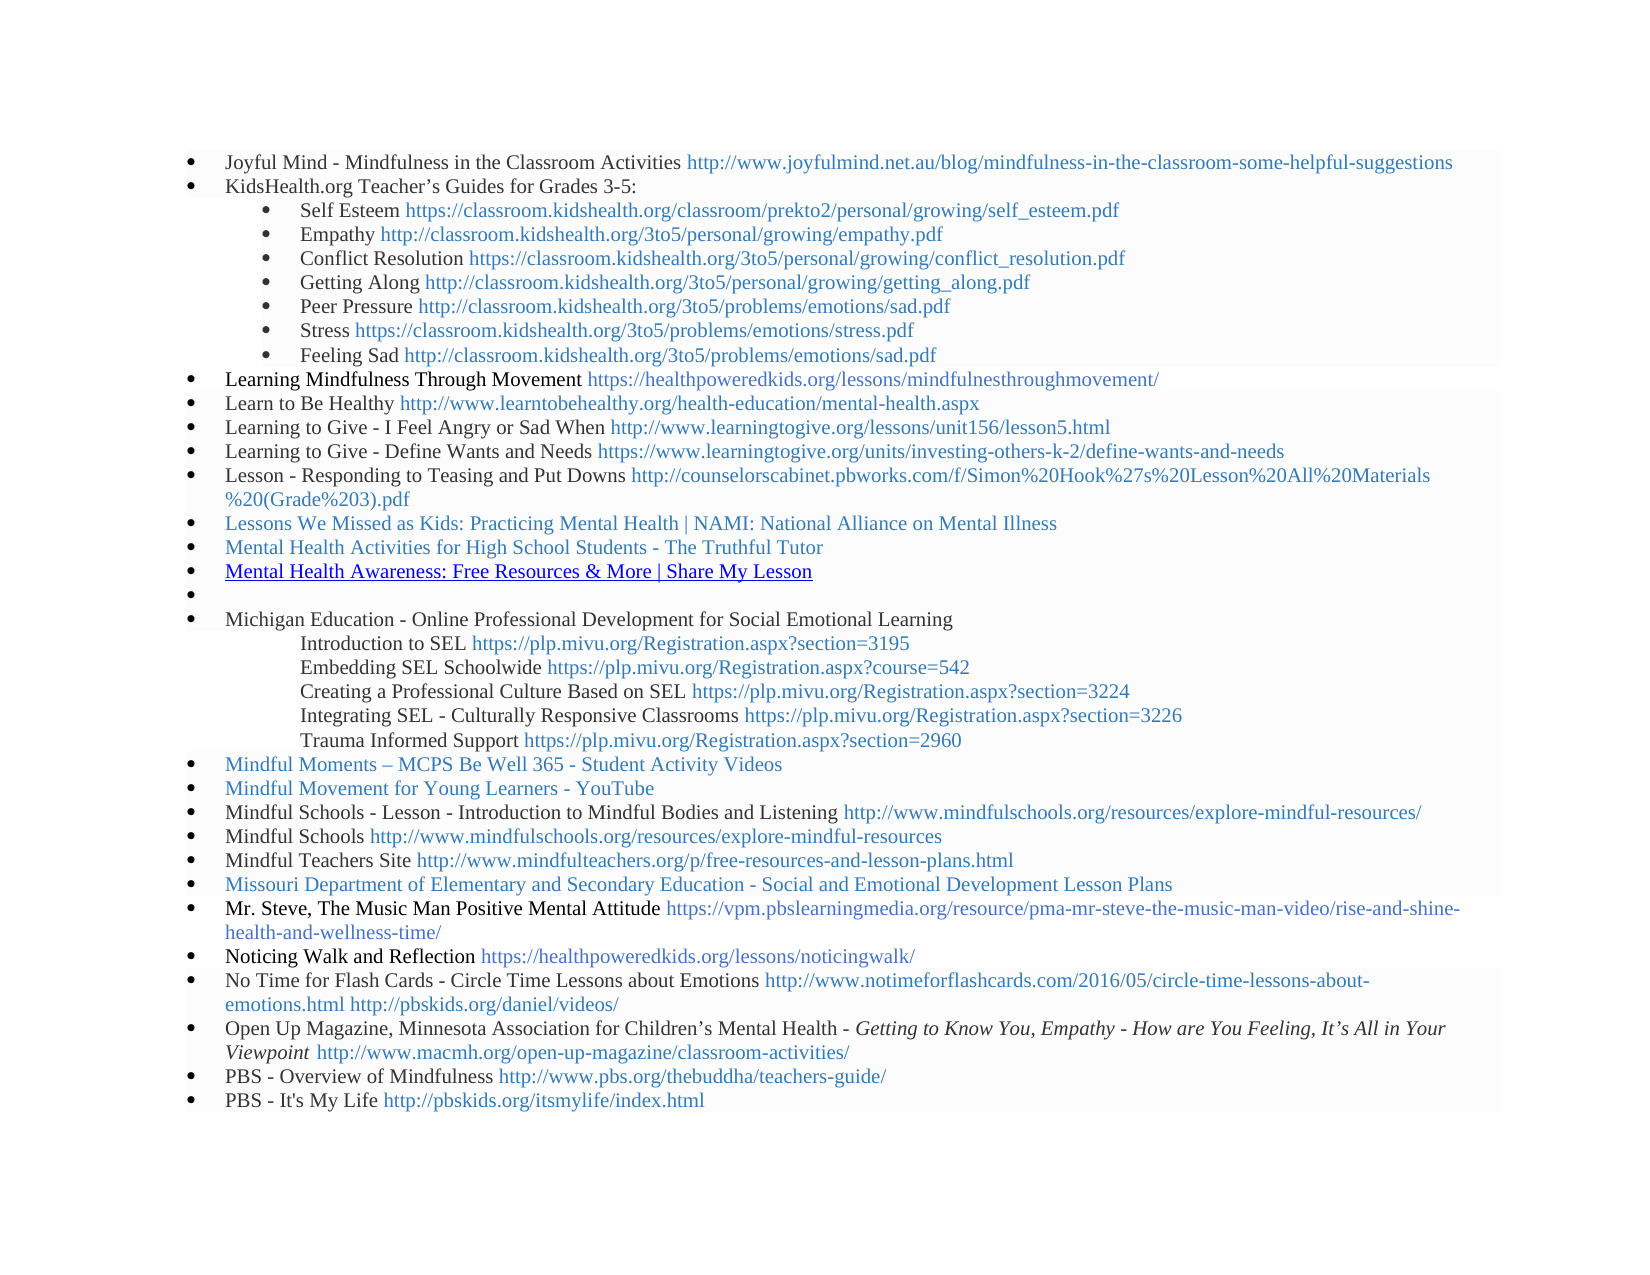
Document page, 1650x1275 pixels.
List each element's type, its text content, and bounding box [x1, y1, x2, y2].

list KidsHealth.org Teacher’s Guides for Grades 3-5: [187, 174, 1500, 198]
list Lessons We Missed as Kids: Practicing Mental Health | NAMI: National Alliance on Mental Illness [187, 511, 1500, 535]
list Mental Health Activities for High School Students - The Truthful Tutor [187, 535, 1500, 559]
list Lesson - Responding to Teasing and Put Downs http://counselorscabinet.pbworks.com/f/Simon%20Hook%27s%20Lesson%20All%20Materials%20(Grade%203).pdf [187, 463, 1500, 511]
list Noticing Walk and Reflection https://healthpoweredkids.org/lessons/noticingwalk/ [187, 944, 1500, 968]
list PBS - Overview of Mindfulness http://www.pbs.org/thebuddha/teachers-guide/ [187, 1064, 1500, 1088]
list Mindful Schools http://www.mindfulschools.org/resources/explore-mindful-resources [187, 824, 1500, 848]
list Learning to Give - Define Wants and Needs https://www.learningtogive.org/units/investing-others-k-2/define-wants-and-needs [187, 439, 1500, 463]
list Mindful Schools - Lesson - Introduction to Mindful Bodies and Listening http://www.mindfulschools.org/resources/explore-mindful-resources/ [187, 800, 1500, 824]
list Michigan Education - Online Professional Development for Social Emotional Learning [187, 607, 1500, 631]
text Embedding SEL Schoolwide https://plp.mivu.org/Registration.aspx?course=542 [300, 655, 1500, 679]
list Conflict Resolution https://classroom.kidshealth.org/3to5/personal/growing/conflict_resolution.pdf [262, 246, 1500, 270]
list ‎Mental Health Awareness: Free Resources & More | Share My Lesson [187, 559, 1500, 583]
list Mindful Teachers Site http://www.mindfulteachers.org/p/free-resources-and-lesson-plans.html [187, 848, 1500, 872]
list Mindful Moments – MCPS Be Well 365 - Student Activity Videos [187, 752, 1500, 776]
list Feeling Sad http://classroom.kidshealth.org/3to5/problems/emotions/sad.pdf [262, 342, 1500, 367]
list Open Up Magazine, Minnesota Association for Children’s Mental Health - Getting to Know You, Empathy - How are You Feeling, It’s All in Your Viewpoint http://www.macmh.org/open-up-magazine/classroom-activities/ [187, 1016, 1500, 1064]
list Joyful Mind - Mindfulness in the Classroom Activities http://www.joyfulmind.net.au/blog/mindfulness-in-the-classroom-some-helpful-suggestions [187, 150, 1500, 174]
list Empathy http://classroom.kidshealth.org/3to5/personal/growing/empathy.pdf [262, 222, 1500, 246]
list PBS - It's My Life http://pbskids.org/itsmylife/index.html [187, 1088, 1500, 1112]
list No Time for Flash Cards - Circle Time Lessons about Emotions http://www.notimeforflashcards.com/2016/05/circle-time-lessons-about-emotions.html http://pbskids.org/daniel/videos/ [187, 968, 1500, 1016]
list Mr. Steve, The Music Man Positive Mental Attitude https://vpm.pbslearningmedia.org/resource/pma-mr-steve-the-music-man-video/rise-and-shine-health-and-wellness-time/ [187, 896, 1500, 944]
text Integrating SEL - Culturally Responsive Classrooms https://plp.mivu.org/Registration.aspx?section=3226 [300, 703, 1500, 727]
list Learning Mindfulness Through Movement https://healthpoweredkids.org/lessons/mindfulnesthroughmovement/ [187, 367, 1500, 391]
list Self Esteem https://classroom.kidshealth.org/classroom/prekto2/personal/growing/self_esteem.pdf [262, 198, 1500, 222]
list Stress https://classroom.kidshealth.org/3to5/problems/emotions/stress.pdf [262, 318, 1500, 342]
list Learning to Give - I Feel Angry or Sad When http://www.learningtogive.org/lessons/unit156/lesson5.html [187, 415, 1500, 439]
list Getting Along http://classroom.kidshealth.org/3to5/personal/growing/getting_along.pdf [262, 270, 1500, 294]
text Introduction to SEL https://plp.mivu.org/Registration.aspx?section=3195 [300, 631, 1500, 655]
list Missouri Department of Elementary and Secondary Education - Social and Emotional Development Lesson Plans [187, 872, 1500, 896]
list Peer Pressure http://classroom.kidshealth.org/3to5/problems/emotions/sad.pdf [262, 294, 1500, 318]
text Trauma Informed Support https://plp.mivu.org/Registration.aspx?section=2960 [300, 727, 1500, 752]
list Mindful Movement for Young Learners - YouTube [187, 776, 1500, 800]
text Creating a Professional Culture Based on SEL https://plp.mivu.org/Registration.aspx?section=3224 [300, 679, 1500, 703]
list Learn to Be Healthy http://www.learntobehealthy.org/health-education/mental-health.aspx [187, 391, 1500, 415]
